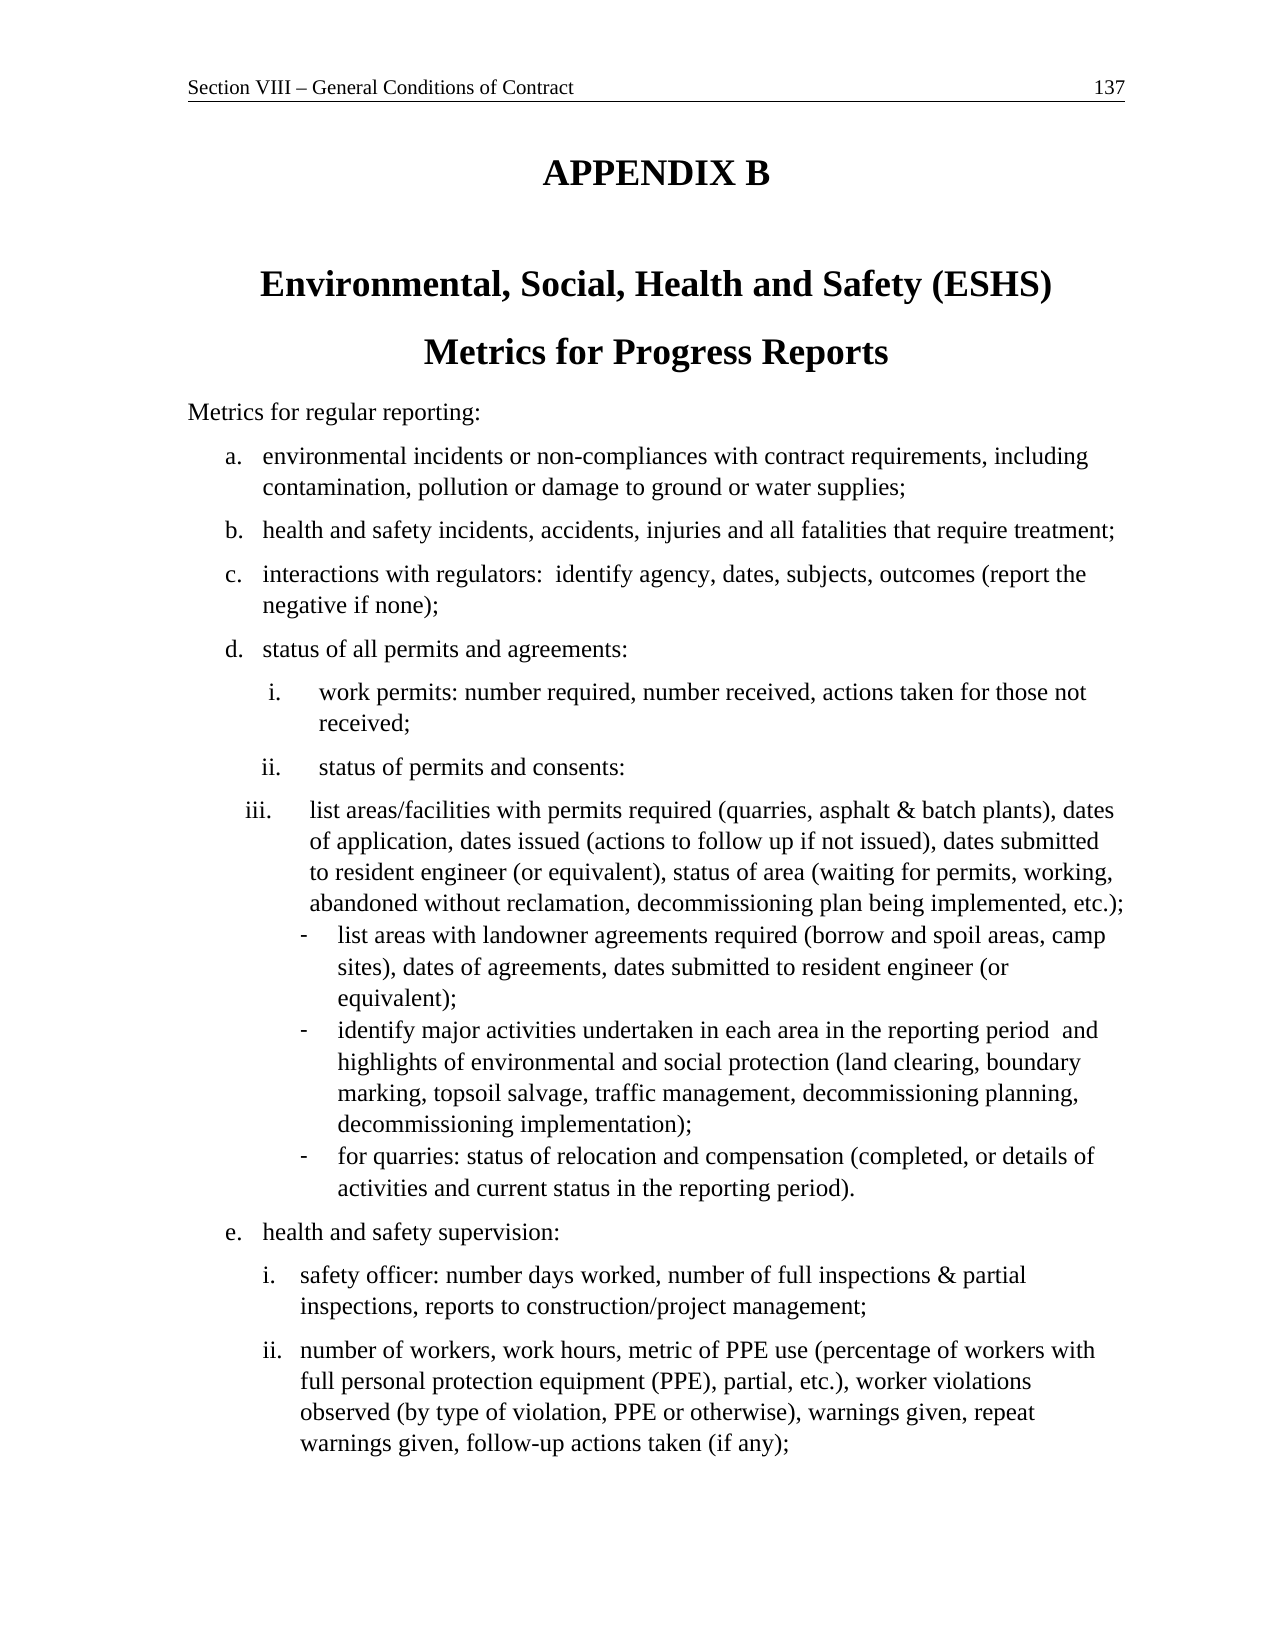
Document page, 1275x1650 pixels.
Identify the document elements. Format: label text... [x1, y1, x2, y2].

list status of permits and consents: [281, 752, 1125, 781]
list work permits: number required, number received, actions taken for those not received; [281, 677, 1125, 737]
text Metrics for Progress Reports [187, 329, 1125, 372]
text list areas with landowner agreements required (borrow and spoil areas, camp sites), dates of agreements, dates submitted to resident engineer (or equivalent); [300, 919, 1125, 1012]
text interactions with regulators: identify agency, dates, subjects, outcomes (report the negative if none); [225, 559, 1125, 619]
text health and safety incidents, accidents, injuries and all fatalities that require treatment; [225, 516, 1125, 544]
list list areas/facilities with permits required (quarries, asphalt & batch plants), dates of application, dates issued (actions to follow up if not issued), dates submitted to resident engineer (or equivalent), status of area (waiting for permits, working, abandoned without reclamation, decommissioning plan being implemented, etc.); [272, 795, 1125, 917]
list Metrics for regular reporting: [187, 397, 1125, 426]
list number of workers, work hours, metric of PPE use (percentage of workers with full personal protection equipment (PPE), partial, etc.), worker violations observed (by type of violation, PPE or otherwise), warnings given, repeat warnings given, follow-up actions taken (if any); [262, 1335, 1125, 1457]
list environmental incidents or non-compliances with contract requirements, including contamination, pollution or damage to ground or water supplies; [225, 441, 1125, 501]
text identify major activities undertaken in each area in the reporting period and highlights of environmental and social protection (land clearing, boundary marking, topsoil salvage, traffic management, decommissioning planning, decommissioning implementation); [300, 1014, 1125, 1138]
text for quarries: status of relocation and compensation (completed, or details of activities and current status in the reporting period). [300, 1140, 1125, 1202]
text status of all permits and agreements: [225, 634, 1125, 662]
list safety officer: number days worked, number of full inspections & partial inspections, reports to construction/project management; [262, 1260, 1125, 1320]
text health and safety supervision: [225, 1217, 1125, 1246]
text Environmental, Social, Health and Safety (ESHS) [187, 261, 1125, 304]
text APPENDIX B [187, 150, 1125, 193]
